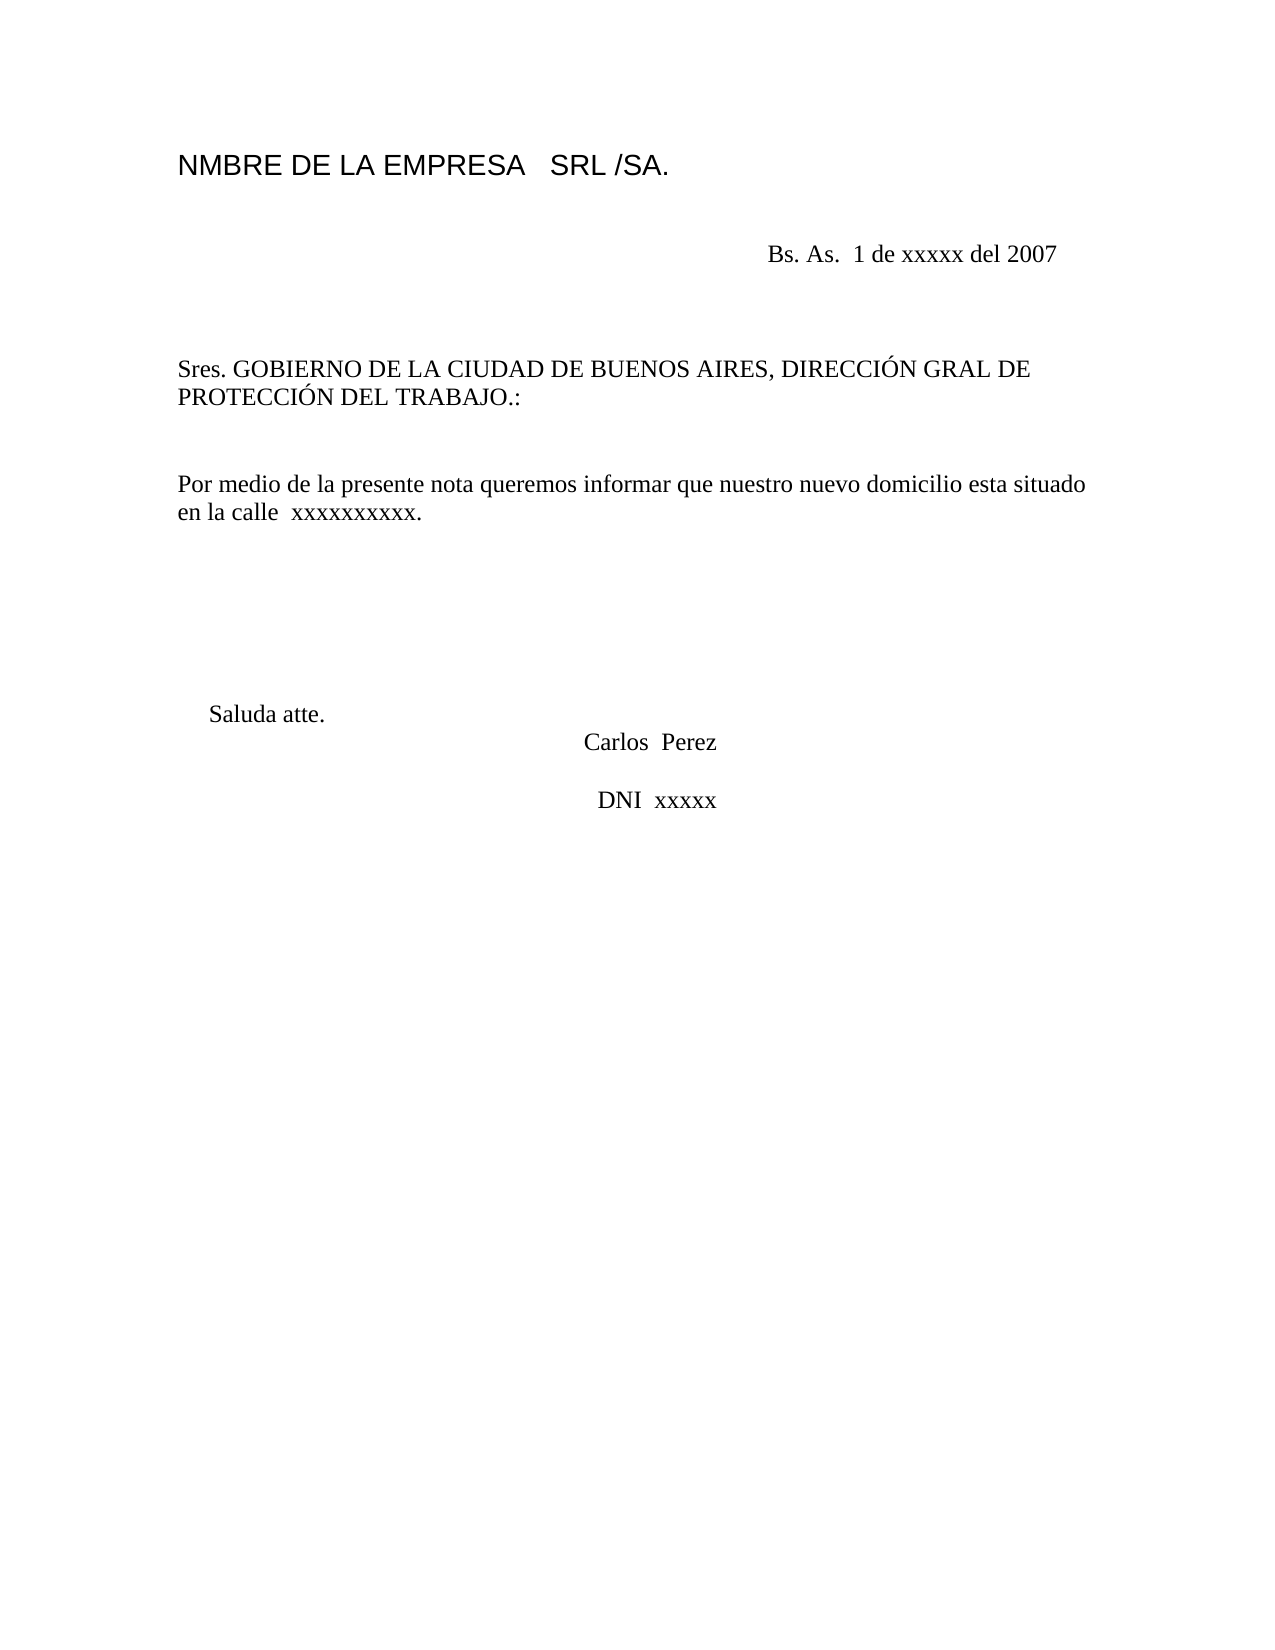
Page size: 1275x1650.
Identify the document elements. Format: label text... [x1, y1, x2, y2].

subtitle NMBRE DE LA EMPRESA SRL /SA. [177, 148, 1098, 181]
text Carlos Perez [177, 727, 1098, 756]
text DNI xxxxx [177, 785, 1098, 814]
text Por medio de la presente nota queremos informar que nuestro nuevo domicilio esta situado en la calle xxxxxxxxxx. [177, 469, 1098, 526]
text Bs. As. 1 de xxxxx del 2007 [177, 239, 1098, 267]
text Saluda atte. [177, 699, 1098, 727]
text Sres. GOBIERNO DE LA CIUDAD DE BUENOS AIRES, DIRECCIÓN GRAL DE PROTECCIÓN DEL TRABAJO.: [177, 354, 1098, 411]
